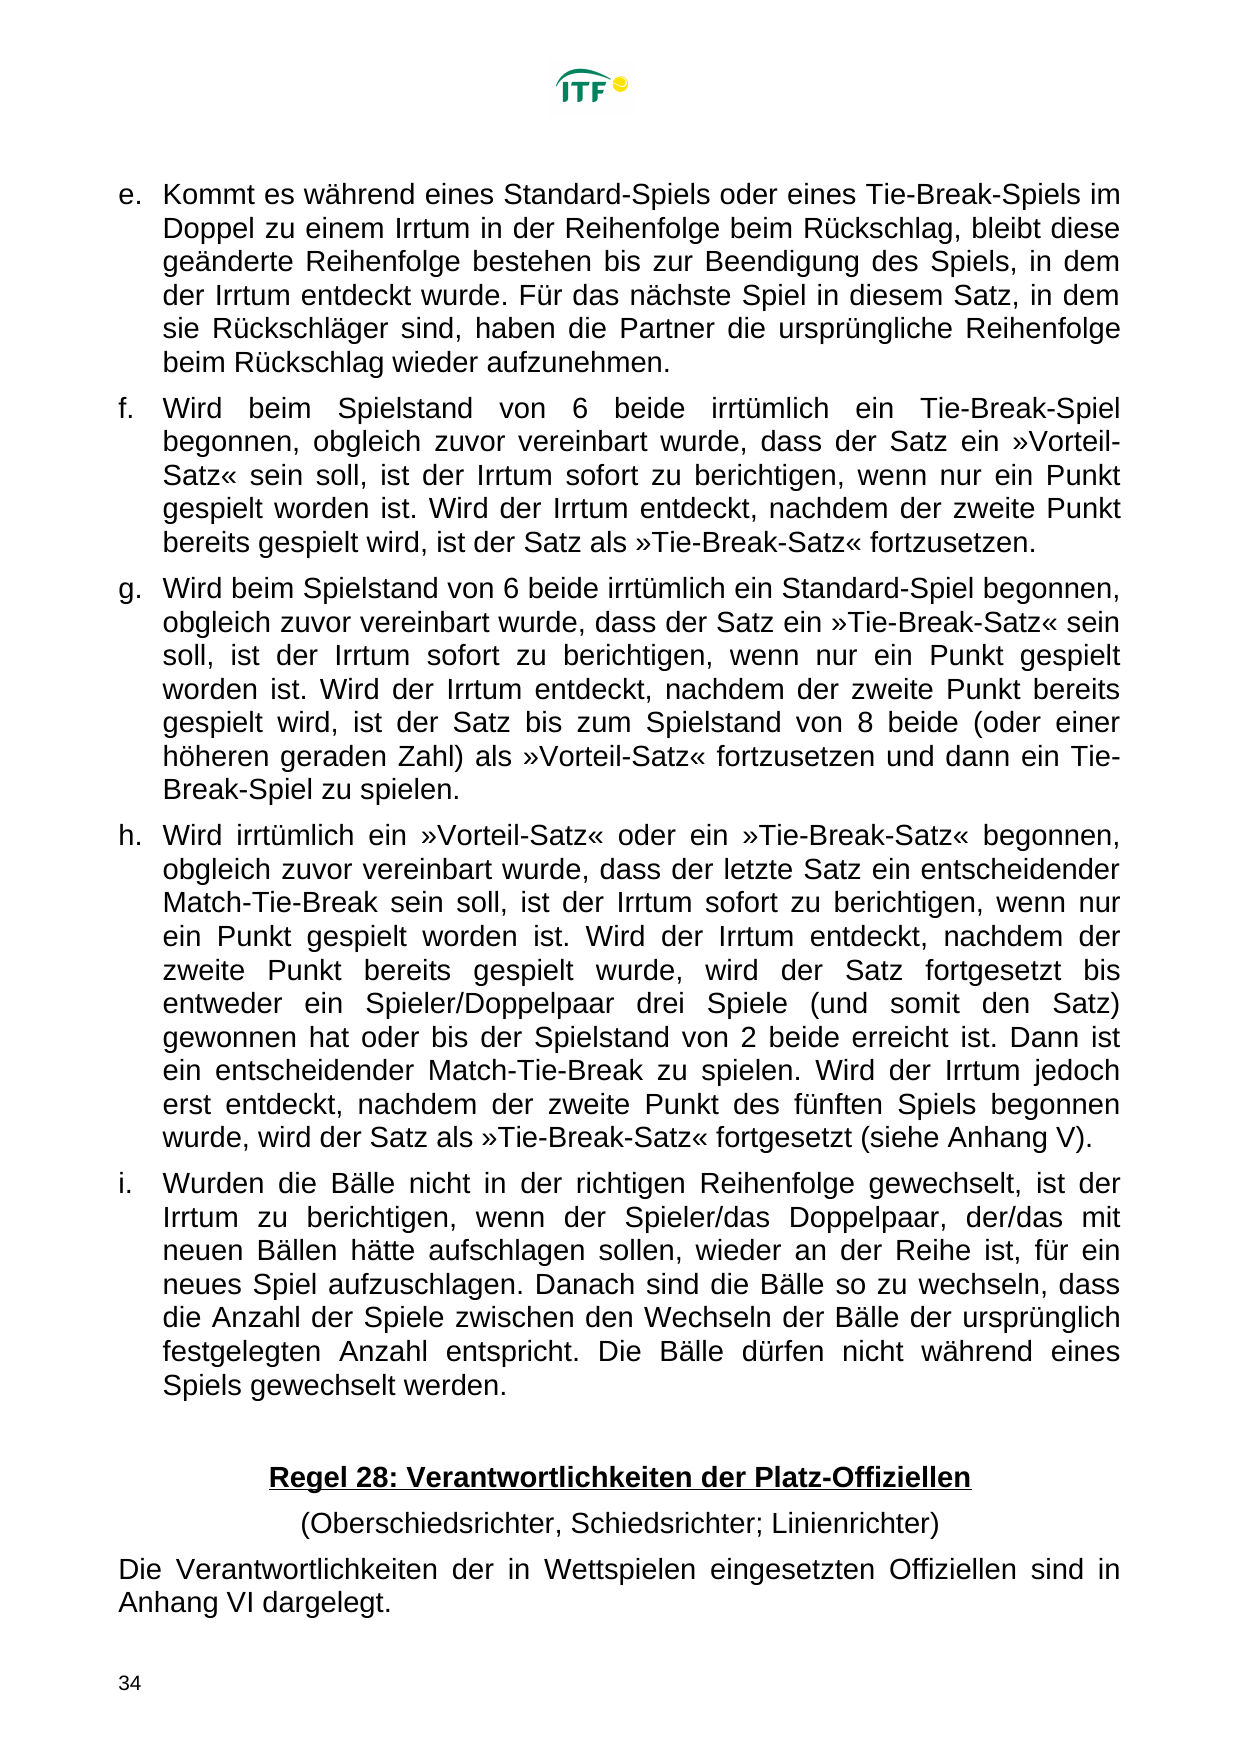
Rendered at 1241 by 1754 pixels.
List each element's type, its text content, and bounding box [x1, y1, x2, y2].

text g. Wird beim Spielstand von 6 beide irrtümlich ein Standard-Spiel begonnen, obgleich zuvor vereinbart wurde, dass der Satz ein »Tie-Break-Satz« sein soll, ist der Irrtum sofort zu berichtigen, wenn nur ein Punkt gespielt worden ist. Wird der Irrtum entdeckt, nachdem der zweite Punkt bereits gespielt wird, ist der Satz bis zum Spielstand von 8 beide (oder einer höheren geraden Zahl) als »Vorteil-Satz« fortzusetzen und dann ein Tie-Break-Spiel zu spielen. [118, 571, 1122, 806]
text e. Kommt es während eines Standard-Spiels oder eines Tie-Break-Spiels im Doppel zu einem Irrtum in der Reihenfolge beim Rückschlag, bleibt diese geänderte Reihenfolge bestehen bis zur Beendigung des Spiels, in dem der Irrtum entdeckt wurde. Für das nächste Spiel in diesem Satz, in dem sie Rückschläger sind, haben die Partner die ursprüngliche Reihenfolge beim Rückschlag wieder aufzunehmen. [118, 177, 1122, 378]
text Die Verantwortlichkeiten der in Wettspielen eingesetzten Offiziellen sind in Anhang VI dargelegt. [118, 1552, 1122, 1619]
text h. Wird irrtümlich ein »Vorteil-Satz« oder ein »Tie-Break-Satz« begonnen, obgleich zuvor vereinbart wurde, dass der letzte Satz ein entscheidender Match-Tie-Break sein soll, ist der Irrtum sofort zu berichtigen, wenn nur ein Punkt gespielt worden ist. Wird der Irrtum entdeckt, nachdem der zweite Punkt bereits gespielt wurde, wird der Satz fortgesetzt bis entweder ein Spieler/Doppelpaar drei Spiele (und somit den Satz) gewonnen hat oder bis der Spielstand von 2 beide erreicht ist. Dann ist ein entscheidender Match-Tie-Break zu spielen. Wird der Irrtum jedoch erst entdeckt, nachdem der zweite Punkt des fünften Spiels begonnen wurde, wird der Satz als »Tie-Break-Satz« fortgesetzt (siehe Anhang V). [118, 818, 1122, 1154]
text (Oberschiedsrichter, Schiedsrichter; Linienrichter) [118, 1506, 1122, 1539]
text Regel 28: Verantwortlichkeiten der Platz-Offiziellen [118, 1460, 1122, 1493]
picture [546, 59, 635, 117]
text i. Wurden die Bälle nicht in der richtigen Reihenfolge gewechselt, ist der Irrtum zu berichtigen, wenn der Spieler/das Doppelpaar, der/das mit neuen Bällen hätte aufschlagen sollen, wieder an der Reihe ist, für ein neues Spiel aufzuschlagen. Danach sind die Bälle so zu wechseln, dass die Anzahl der Spiele zwischen den Wechseln der Bälle der ursprünglich festgelegten Anzahl entspricht. Die Bälle dürfen nicht während eines Spiels gewechselt werden. [118, 1166, 1122, 1401]
text f. Wird beim Spielstand von 6 beide irrtümlich ein Tie-Break-Spiel begonnen, obgleich zuvor vereinbart wurde, dass der Satz ein »Vorteil-Satz« sein soll, ist der Irrtum sofort zu berichtigen, wenn nur ein Punkt gespielt worden ist. Wird der Irrtum entdeckt, nachdem der zweite Punkt bereits gespielt wird, ist der Satz als »Tie-Break-Satz« fortzusetzen. [118, 391, 1122, 559]
